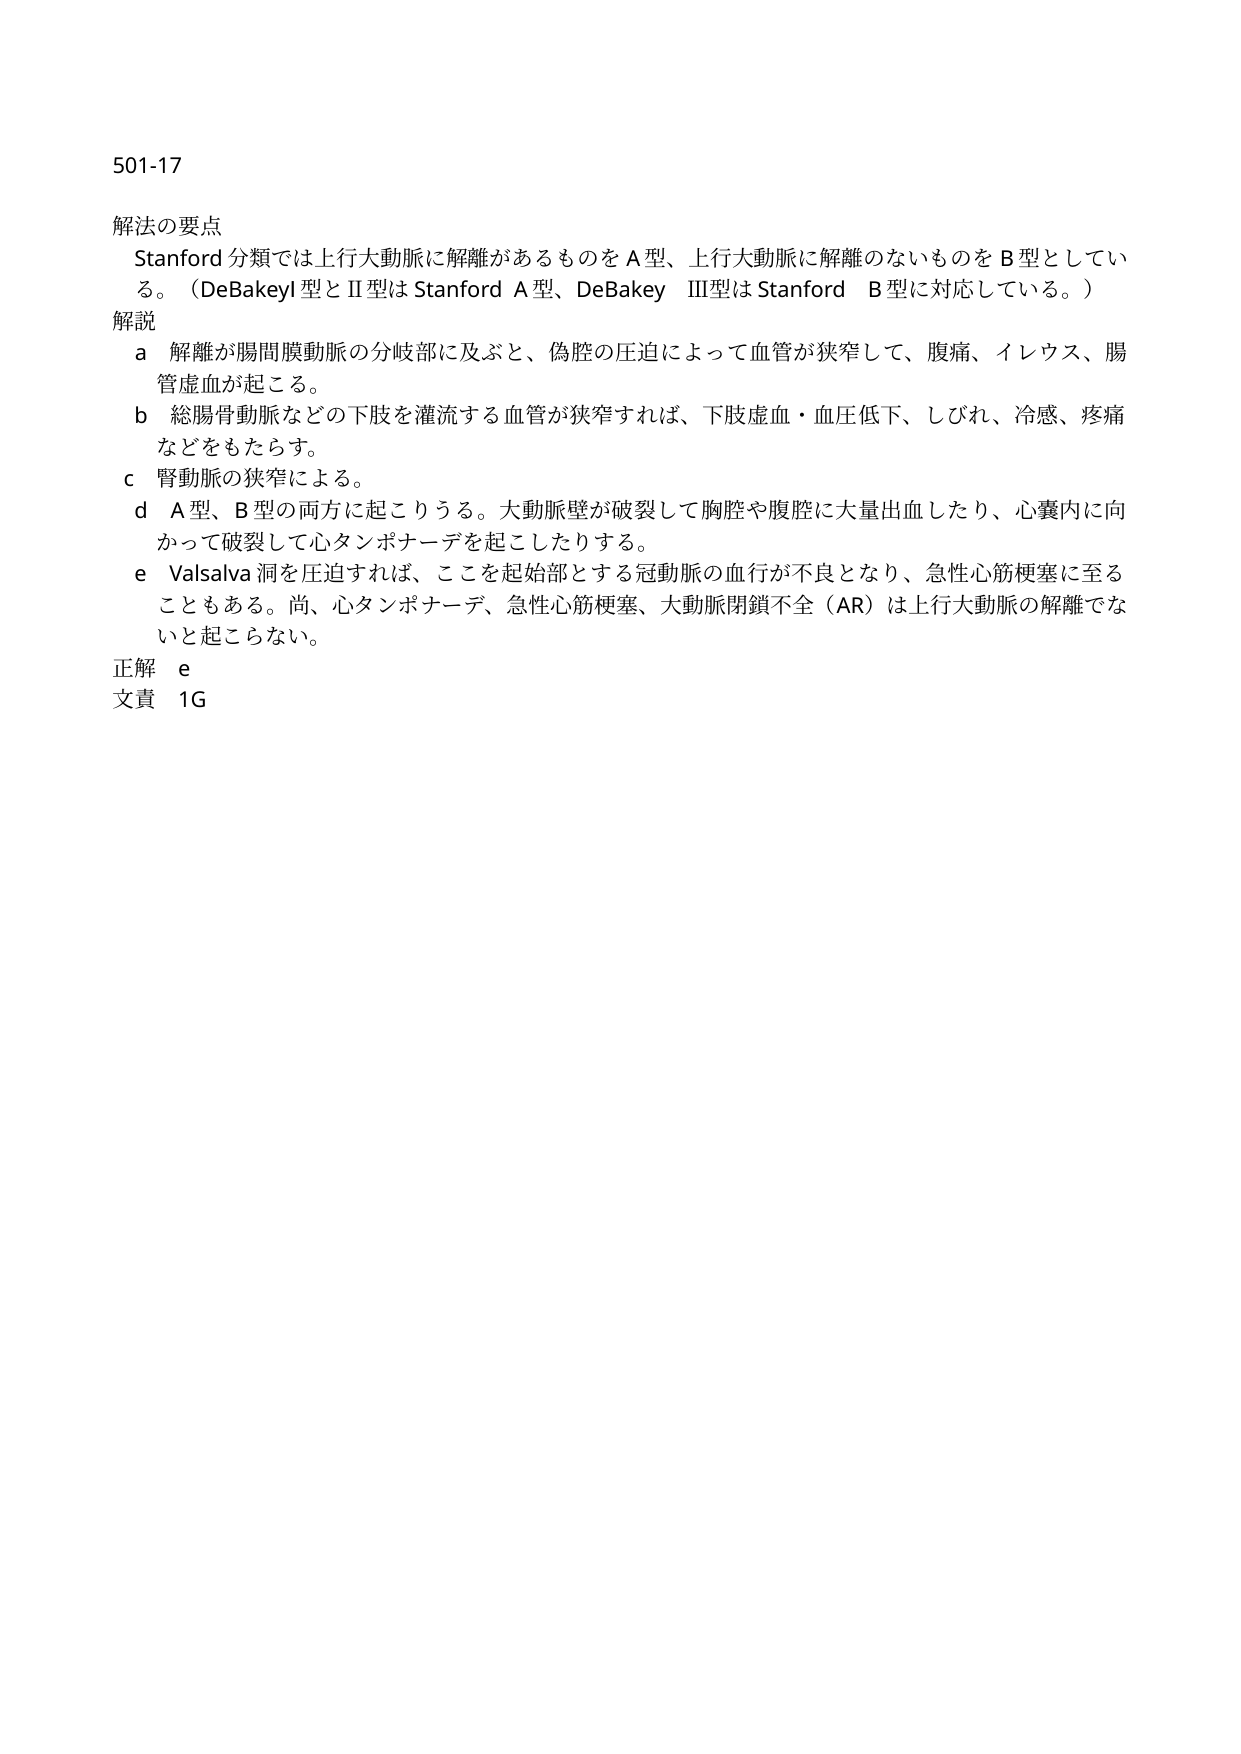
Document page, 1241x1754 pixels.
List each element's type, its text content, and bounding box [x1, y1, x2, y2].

text e Valsalva洞を圧迫すれば、ここを起始部とする冠動脈の血行が不良となり、急性心筋梗塞に至ることもある。尚、心タンポナーデ、急性心筋梗塞、大動脈閉鎖不全（AR）は上行大動脈の解離でないと起こらない。 [134, 556, 1128, 651]
text b 総腸骨動脈などの下肢を灌流する血管が狭窄すれば、下肢虚血・血圧低下、しびれ、冷感、疼痛などをもたらす。 [134, 399, 1128, 462]
text a 解離が腸間膜動脈の分岐部に及ぶと、偽腔の圧迫によって血管が狭窄して、腹痛、イレウス、腸管虚血が起こる。 [112, 336, 1128, 399]
text c 腎動脈の狭窄による。 [112, 462, 1128, 493]
text 正解 e [112, 651, 1128, 682]
text 解法の要点 [112, 209, 1128, 241]
text Stanford分類では上行大動脈に解離があるものをA型、上行大動脈に解離のないものをB型としている。（DeBakeyⅠ型とⅡ型はStanford A型、DeBakey Ⅲ型はStanford B型に対応している。） [134, 241, 1128, 304]
text 501-17 [112, 150, 1128, 180]
text 文責 1G [112, 682, 1128, 714]
text 解説 [112, 304, 1128, 336]
text d A型、B型の両方に起こりうる。大動脈壁が破裂して胸腔や腹腔に大量出血したり、心嚢内に向かって破裂して心タンポナーデを起こしたりする。 [134, 493, 1128, 556]
